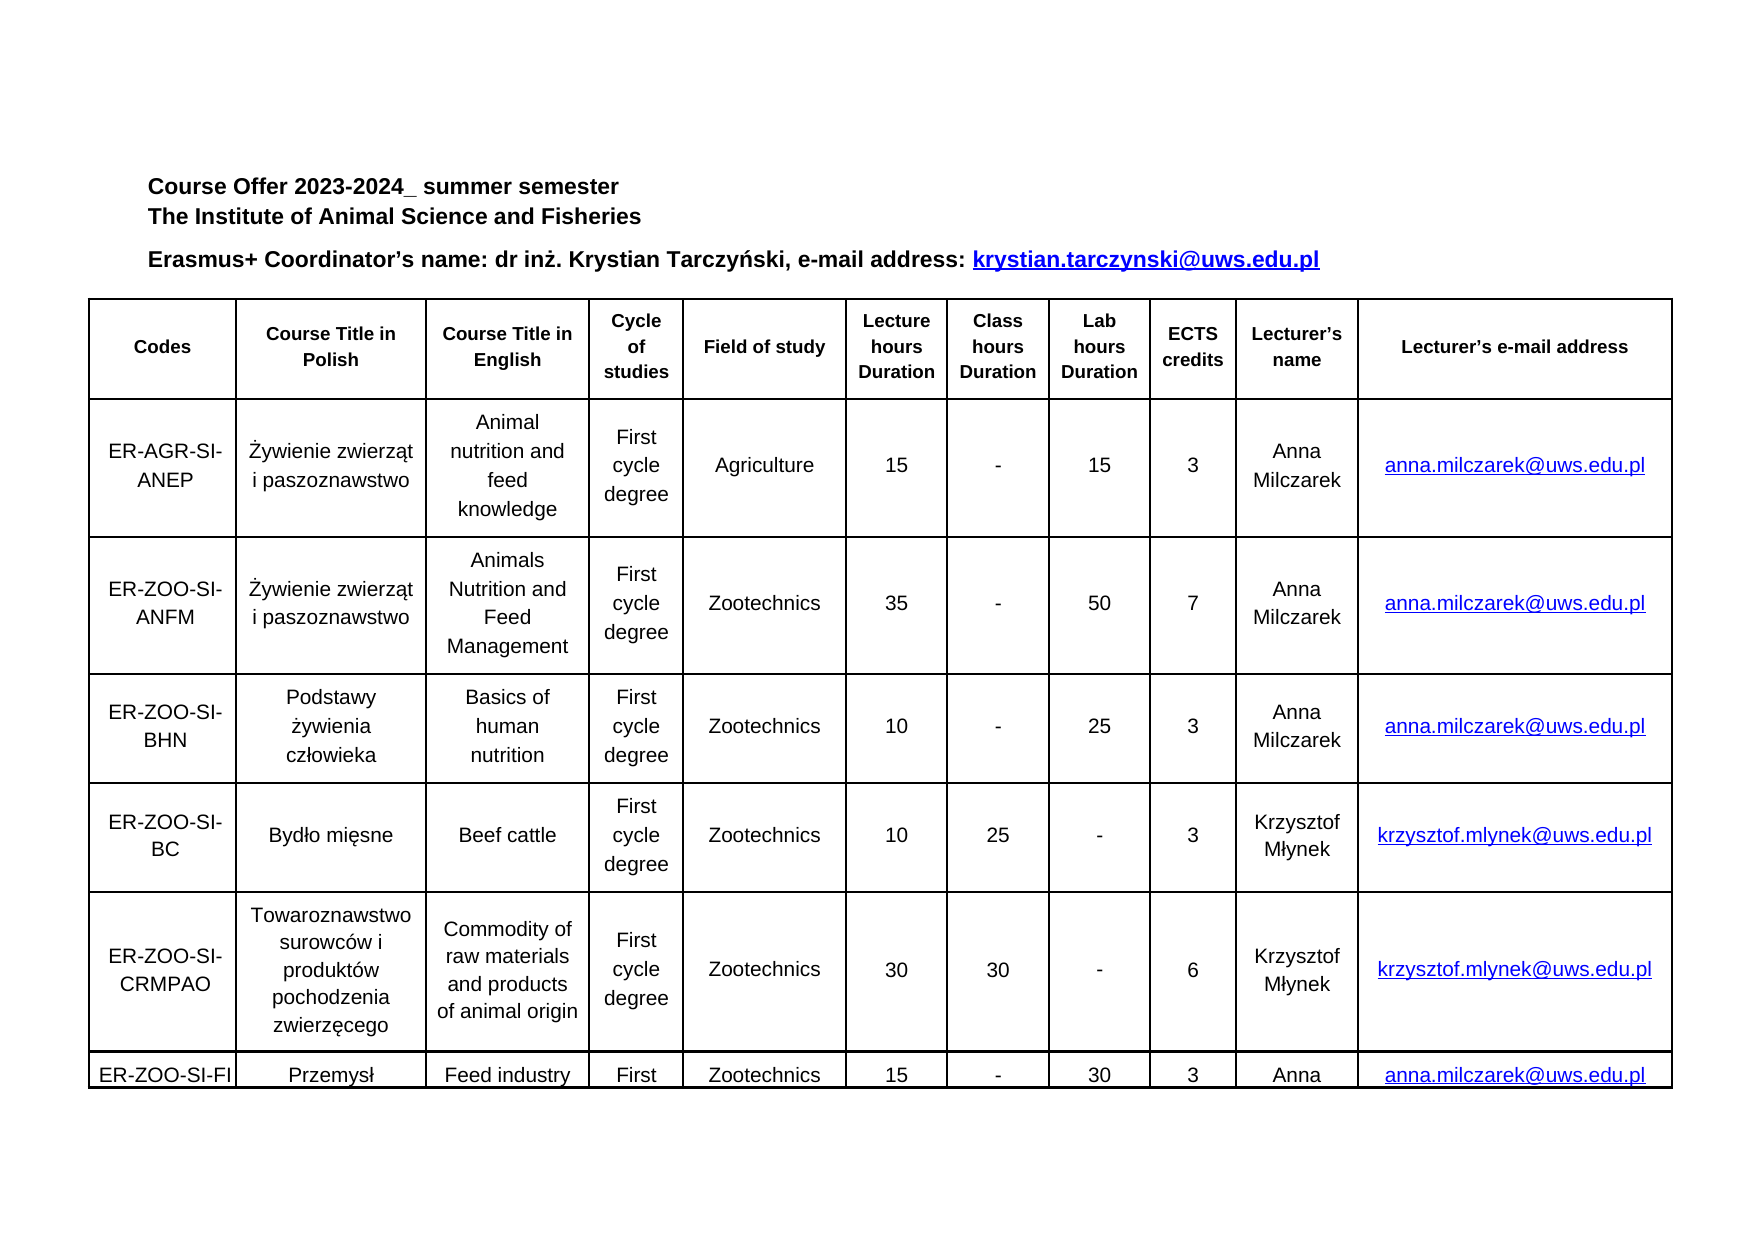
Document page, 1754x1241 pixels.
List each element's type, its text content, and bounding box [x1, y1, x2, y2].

table_cell First cycle degree [590, 675, 682, 782]
table_cell Zootechnics [684, 784, 845, 891]
table_cell Basics of human nutrition [427, 675, 588, 782]
table_cell anna.milczarek@uws.edu.pl [1359, 675, 1671, 782]
table_cell Anna Milczarek [1237, 1053, 1357, 1086]
table_cell Krzysztof Młynek [1237, 893, 1357, 1050]
table_cell 15 [847, 400, 946, 536]
table_header Lecturer’s e-mail address [1359, 300, 1671, 398]
table_cell - [948, 400, 1048, 536]
table_cell - [1050, 893, 1149, 1050]
table_cell 3 [1151, 400, 1235, 536]
table_cell 30 [1050, 1053, 1149, 1086]
table_header Lecture hours Duration [847, 300, 946, 398]
table_cell First cycle degree [590, 538, 682, 673]
table_cell Commodity of raw materials and products of animal origin [427, 893, 588, 1050]
table_cell 10 [847, 784, 946, 891]
table_cell First cycle degree [590, 400, 682, 536]
table_cell Anna Milczarek [1237, 675, 1357, 782]
table_cell anna.milczarek@uws.edu.pl [1359, 400, 1671, 536]
table_cell anna.milczarek@uws.edu.pl [1359, 538, 1671, 673]
table_header Class hours Duration [948, 300, 1048, 398]
table_cell 10 [847, 675, 946, 782]
table_cell 25 [1050, 675, 1149, 782]
table_cell First cycle degree [590, 784, 682, 891]
table_header Field of study [684, 300, 845, 398]
table_cell Żywienie zwierząt i paszoznawstwo [237, 538, 425, 673]
table_cell Zootechnics [684, 675, 845, 782]
table_cell 15 [847, 1053, 946, 1086]
table_cell Zootechnics [684, 538, 845, 673]
table_cell - [948, 675, 1048, 782]
table_header Cycle of studies [590, 300, 682, 398]
table_cell - [948, 538, 1048, 673]
table_cell Animals Nutrition and Feed Management [427, 538, 588, 673]
table_cell 35 [847, 538, 946, 673]
table_cell 3 [1151, 675, 1235, 782]
table_cell krzysztof.mlynek@uws.edu.pl [1359, 893, 1671, 1050]
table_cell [1359, 1053, 1671, 1086]
table_cell Zootechnics [684, 893, 845, 1050]
table_cell Animal nutrition and feed knowledge [427, 400, 588, 536]
table_cell Podstawy żywienia człowieka [237, 675, 425, 782]
table_cell Przemysł paszowy [237, 1053, 425, 1086]
table_header Course Title in English [427, 300, 588, 398]
subtitle Course Offer 2023-2024_ summer semester The Institute of Animal Science and Fisheries [148, 173, 1606, 229]
table_cell Anna Milczarek [1237, 538, 1357, 673]
table_cell First cycle degree [590, 1053, 682, 1086]
table_header Course Title in Polish [237, 300, 425, 398]
table_cell 3 [1151, 1053, 1235, 1086]
table_header ECTS credits [1151, 300, 1235, 398]
table_cell 50 [1050, 538, 1149, 673]
table_cell 30 [948, 893, 1048, 1050]
table_header Lecturer’s name [1237, 300, 1357, 398]
table_cell Zootechnics [684, 1053, 845, 1086]
table_cell Anna Milczarek [1237, 400, 1357, 536]
table_cell Żywienie zwierząt i paszoznawstwo [237, 400, 425, 536]
table_cell 7 [1151, 538, 1235, 673]
table_cell Bydło mięsne [237, 784, 425, 891]
table_cell - [1050, 784, 1149, 891]
table_cell ER-ZOO-SI-ANFM [90, 538, 235, 673]
table_cell Agriculture [684, 400, 845, 536]
table_cell ER-AGR-SI-ANEP [90, 400, 235, 536]
table_cell ER-ZOO-SI-BHN [90, 675, 235, 782]
table_cell Krzysztof Młynek [1237, 784, 1357, 891]
table_cell 15 [1050, 400, 1149, 536]
table_header Lab hours Duration [1050, 300, 1149, 398]
table_cell Towaroznawstwo surowców i produktów pochodzenia zwierzęcego [237, 893, 425, 1050]
text Erasmus+ Coordinator’s name: dr inż. Krystian Tarczyński, e-mail address: krystian.tarczynski@uws.edu.pl [148, 246, 1606, 272]
table_cell - [948, 1053, 1048, 1086]
table_cell ER-ZOO-SI-FI [90, 1053, 235, 1086]
table_cell 30 [847, 893, 946, 1050]
table_cell 6 [1151, 893, 1235, 1050]
table_cell krzysztof.mlynek@uws.edu.pl [1359, 784, 1671, 891]
table_cell Beef cattle [427, 784, 588, 891]
table_header Codes [90, 300, 235, 398]
table_cell ER-ZOO-SI-CRMPAO [90, 893, 235, 1050]
table_cell Feed industry [427, 1053, 588, 1086]
table_cell 3 [1151, 784, 1235, 891]
table_cell 25 [948, 784, 1048, 891]
table_cell ER-ZOO-SI-BC [90, 784, 235, 891]
table_cell First cycle degree [590, 893, 682, 1050]
